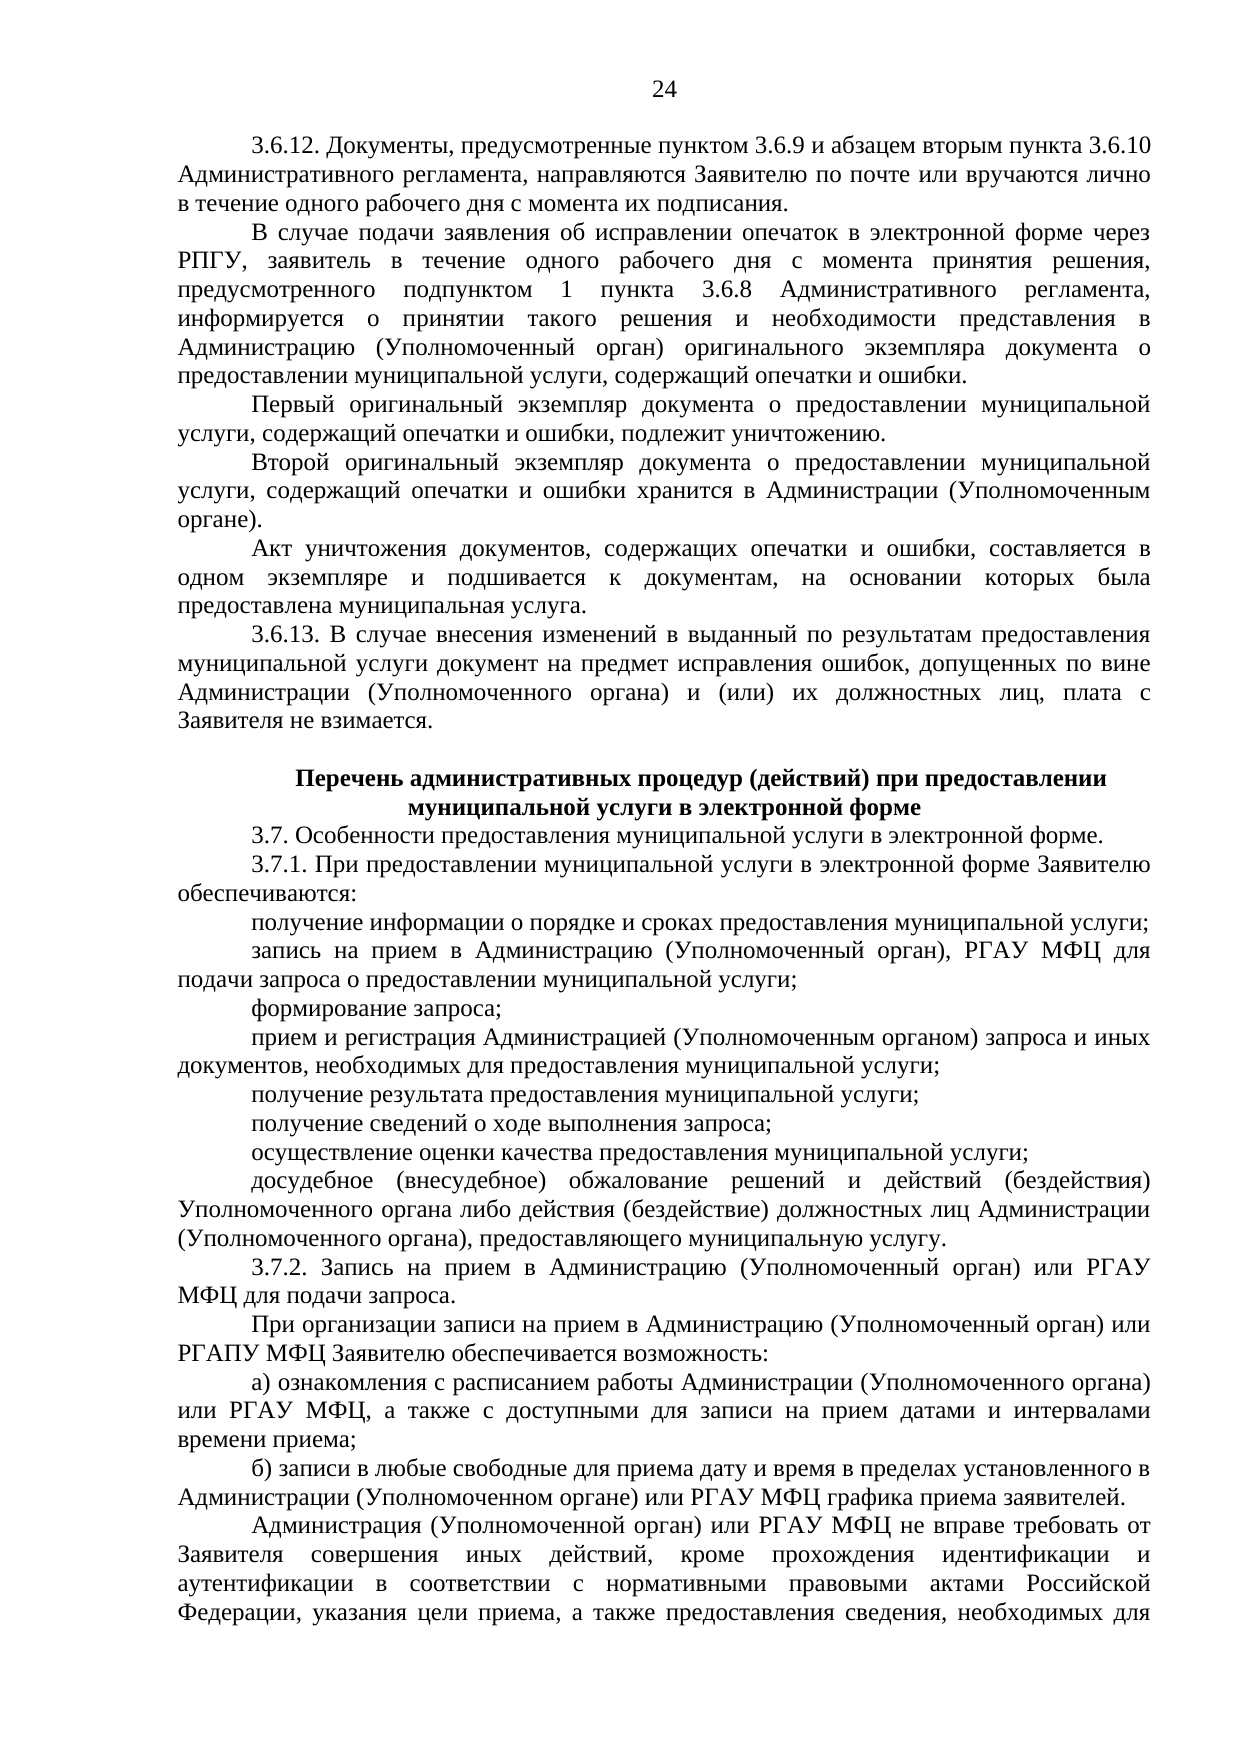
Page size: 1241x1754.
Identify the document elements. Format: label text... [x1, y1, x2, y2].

text Первый оригинальный экземпляр документа о предоставлении муниципальной услуги, содержащий опечатки и ошибки, подлежит уничтожению. [177, 389, 1152, 447]
text досудебное (внесудебное) обжалование решений и действий (бездействия) Уполномоченного органа либо действия (бездействие) должностных лиц Администрации (Уполномоченного органа), предоставляющего муниципальную услугу. [177, 1166, 1152, 1252]
text Перечень административных процедур (действий) при предоставлении муниципальной услуги в электронной форме [177, 763, 1152, 821]
text запись на прием в Администрацию (Уполномоченный орган), РГАУ МФЦ для подачи запроса о предоставлении муниципальной услуги; [177, 936, 1152, 993]
text 3.7. Особенности предоставления муниципальной услуги в электронной форме. [177, 821, 1152, 849]
text получение информации о порядке и сроках предоставления муниципальной услуги; [177, 907, 1152, 936]
text При организации записи на прием в Администрацию (Уполномоченный орган) или РГАПУ МФЦ Заявителю обеспечивается возможность: [177, 1309, 1152, 1367]
text формирование запроса; [177, 993, 1152, 1022]
text а) ознакомления с расписанием работы Администрации (Уполномоченного органа) или РГАУ МФЦ, а также с доступными для записи на прием датами и интервалами времени приема; [177, 1367, 1152, 1453]
text б) записи в любые свободные для приема дату и время в пределах установленного в Администрации (Уполномоченном органе) или РГАУ МФЦ графика приема заявителей. [177, 1453, 1152, 1511]
text Второй оригинальный экземпляр документа о предоставлении муниципальной услуги, содержащий опечатки и ошибки хранится в Администрации (Уполномоченным органе). [177, 447, 1152, 533]
text 3.6.12. Документы, предусмотренные пунктом 3.6.9 и абзацем вторым пункта 3.6.10 Административного регламента, направляются Заявителю по почте или вручаются лично в течение одного рабочего дня с момента их подписания. [177, 131, 1152, 217]
text получение сведений о ходе выполнения запроса; [177, 1108, 1152, 1137]
text В случае подачи заявления об исправлении опечаток в электронной форме через РПГУ, заявитель в течение одного рабочего дня с момента принятия решения, предусмотренного подпунктом 1 пункта 3.6.8 Административного регламента, информируется о принятии такого решения и необходимости представления в Администрацию (Уполномоченный орган) оригинального экземпляра документа о предоставлении муниципальной услуги, содержащий опечатки и ошибки. [177, 217, 1152, 389]
text 3.6.13. В случае внесения изменений в выданный по результатам предоставления муниципальной услуги документ на предмет исправления ошибок, допущенных по вине Администрации (Уполномоченного органа) и (или) их должностных лиц, плата с Заявителя не взимается. [177, 619, 1152, 734]
text 3.7.1. При предоставлении муниципальной услуги в электронной форме Заявителю обеспечиваются: [177, 849, 1152, 907]
text осуществление оценки качества предоставления муниципальной услуги; [177, 1137, 1152, 1166]
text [177, 1511, 1152, 1626]
text прием и регистрация Администрацией (Уполномоченным органом) запроса и иных документов, необходимых для предоставления муниципальной услуги; [177, 1022, 1152, 1079]
text Акт уничтожения документов, содержащих опечатки и ошибки, составляется в одном экземпляре и подшивается к документам, на основании которых была предоставлена муниципальная услуга. [177, 533, 1152, 619]
text 3.7.2. Запись на прием в Администрацию (Уполномоченный орган) или РГАУ МФЦ для подачи запроса. [177, 1252, 1152, 1309]
text получение результата предоставления муниципальной услуги; [177, 1079, 1152, 1108]
